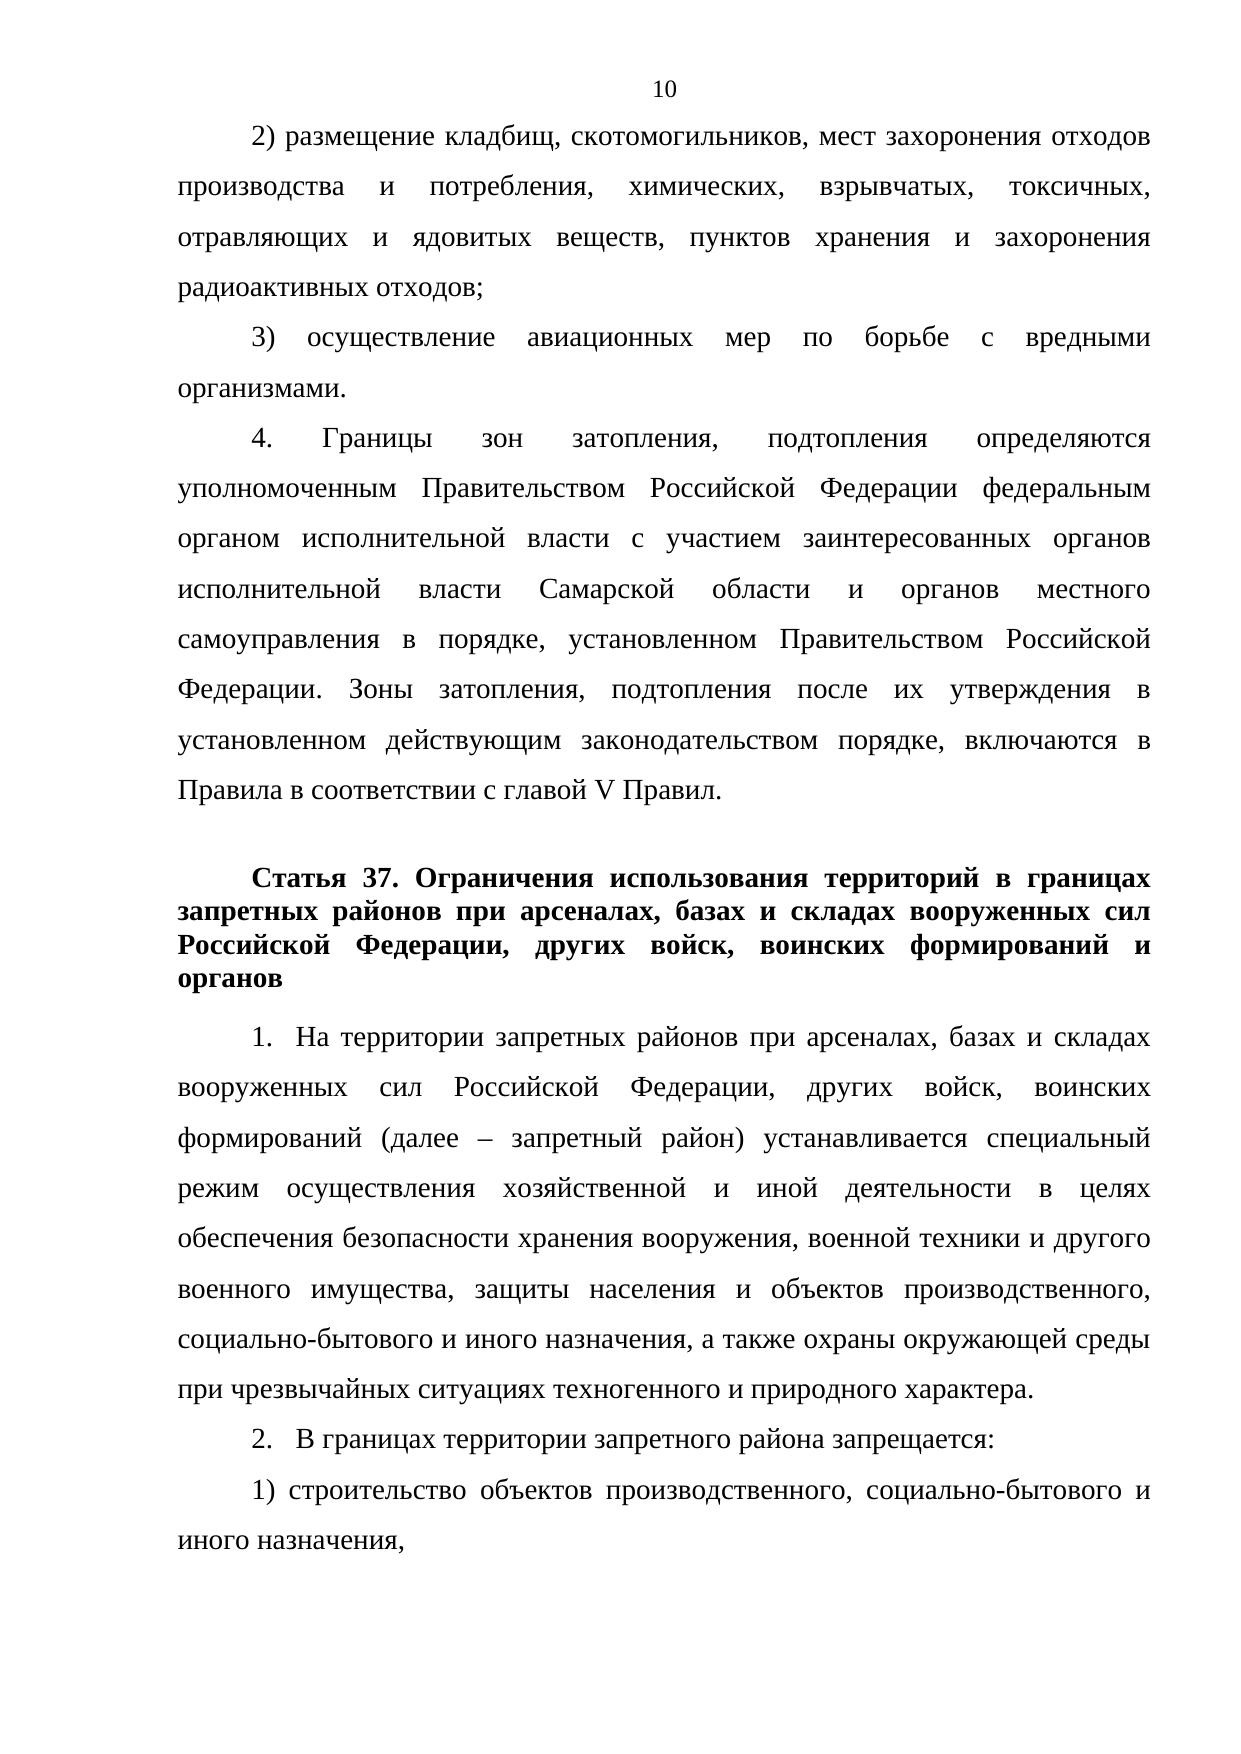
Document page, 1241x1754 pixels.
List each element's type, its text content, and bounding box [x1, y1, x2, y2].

text 4. Границы зон затопления, подтопления определяются уполномоченным Правительством Российской Федерации федеральным органом исполнительной власти с участием заинтересованных органов исполнительной власти Самарской области и органов местного самоуправления в порядке, установленном Правительством Российской Федерации. Зоны затопления, подтопления после их утверждения в установленном действующим законодательством порядке, включаются в Правила в соответствии с главой V Правил. [177, 420, 1152, 806]
text 2) размещение кладбищ, скотомогильников, мест захоронения отходов производства и потребления, химических, взрывчатых, токсичных, отравляющих и ядовитых веществ, пунктов хранения и захоронения радиоактивных отходов; [177, 118, 1152, 303]
list В границах территории запретного района запрещается: [177, 1422, 1152, 1455]
list Статья 37. Ограничения использования территорий в границах запретных районов при арсеналах, базах и складах вооруженных сил Российской Федерации, других войск, воинских формирований и органов [177, 860, 1152, 994]
text 1) строительство объектов производственного, социально-бытового и иного назначения, [177, 1472, 1152, 1556]
list На территории запретных районов при арсеналах, базах и складах вооруженных сил Российской Федерации, других войск, воинских формирований (далее – запретный район) устанавливается специальный режим осуществления хозяйственной и иной деятельности в целях обеспечения безопасности хранения вооружения, военной техники и другого военного имущества, защиты населения и объектов производственного, социально-бытового и иного назначения, а также охраны окружающей среды при чрезвычайных ситуациях техногенного и природного характера. [177, 1019, 1152, 1405]
text 3) осуществление авиационных мер по борьбе с вредными организмами. [177, 319, 1152, 403]
